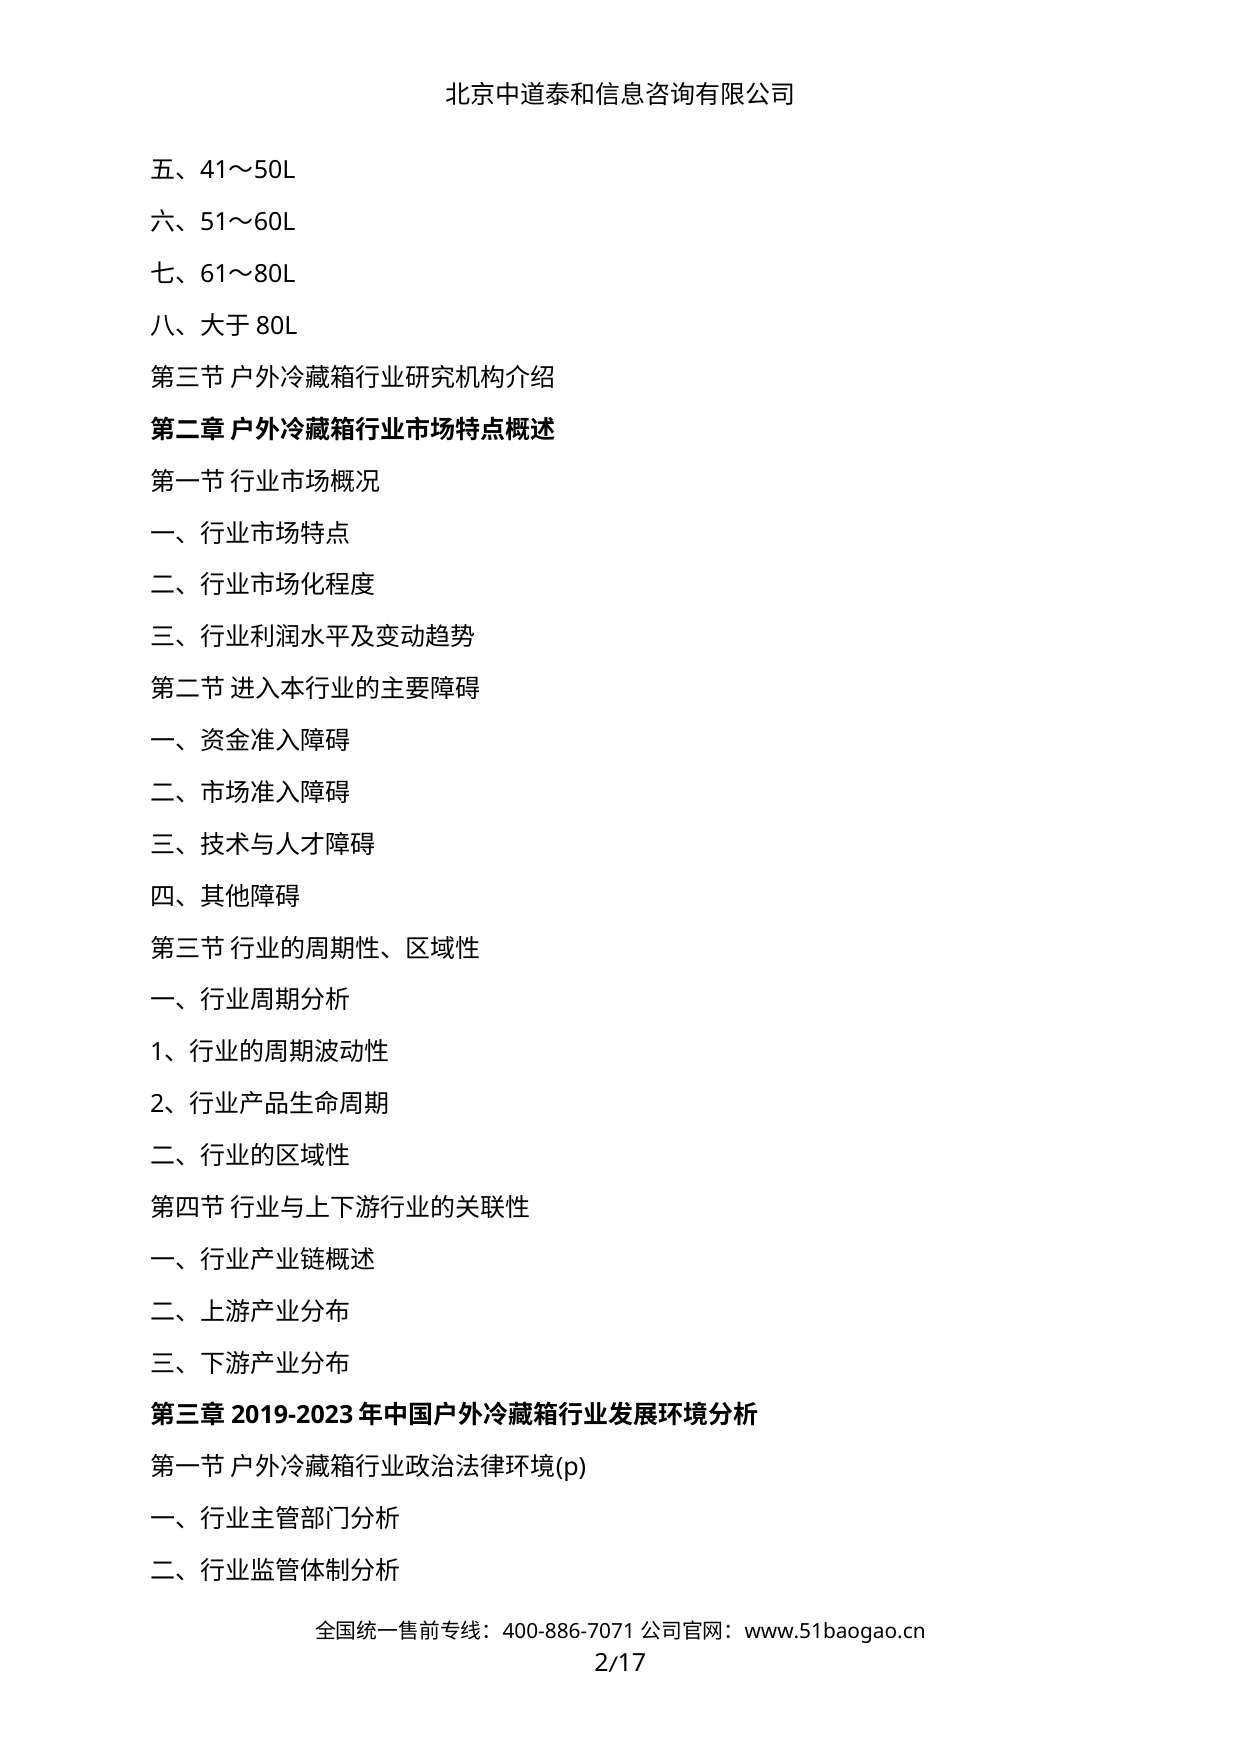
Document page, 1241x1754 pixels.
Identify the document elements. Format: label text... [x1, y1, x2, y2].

text 一、行业市场特点 [150, 513, 1090, 549]
text 二、上游产业分布 [150, 1291, 1090, 1327]
text 一、行业产业链概述 [150, 1239, 1090, 1276]
text 第四节 行业与上下游行业的关联性 [150, 1187, 1090, 1224]
text 第三节 户外冷藏箱行业研究机构介绍 [150, 357, 1090, 394]
text 三、技术与人才障碍 [150, 824, 1090, 861]
text 第一节 户外冷藏箱行业政治法律环境(p) [150, 1447, 1090, 1483]
text 二、行业的区域性 [150, 1136, 1090, 1172]
text 一、行业主管部门分析 [150, 1499, 1090, 1535]
text 五、41〜50L [150, 150, 1090, 186]
text 1、行业的周期波动性 [150, 1032, 1090, 1068]
text 八、大于 80L [150, 306, 1090, 342]
text 四、其他障碍 [150, 876, 1090, 912]
text 三、行业利润水平及变动趋势 [150, 617, 1090, 653]
text 第一节 行业市场概况 [150, 461, 1090, 497]
text 二、市场准入障碍 [150, 772, 1090, 809]
text 二、行业监管体制分析 [150, 1551, 1090, 1587]
text 第二节 进入本行业的主要障碍 [150, 669, 1090, 705]
text 一、行业周期分析 [150, 980, 1090, 1016]
text 第三节 行业的周期性、区域性 [150, 928, 1090, 964]
text 2、行业产品生命周期 [150, 1084, 1090, 1120]
text 二、行业市场化程度 [150, 565, 1090, 601]
text 第三章 2019-2023年中国户外冷藏箱行业发展环境分析 [150, 1395, 1090, 1431]
text 七、61〜80L [150, 254, 1090, 290]
text 六、51〜60L [150, 202, 1090, 238]
text 第二章 户外冷藏箱行业市场特点概述 [150, 409, 1090, 446]
text 一、资金准入障碍 [150, 721, 1090, 757]
text 三、下游产业分布 [150, 1343, 1090, 1379]
